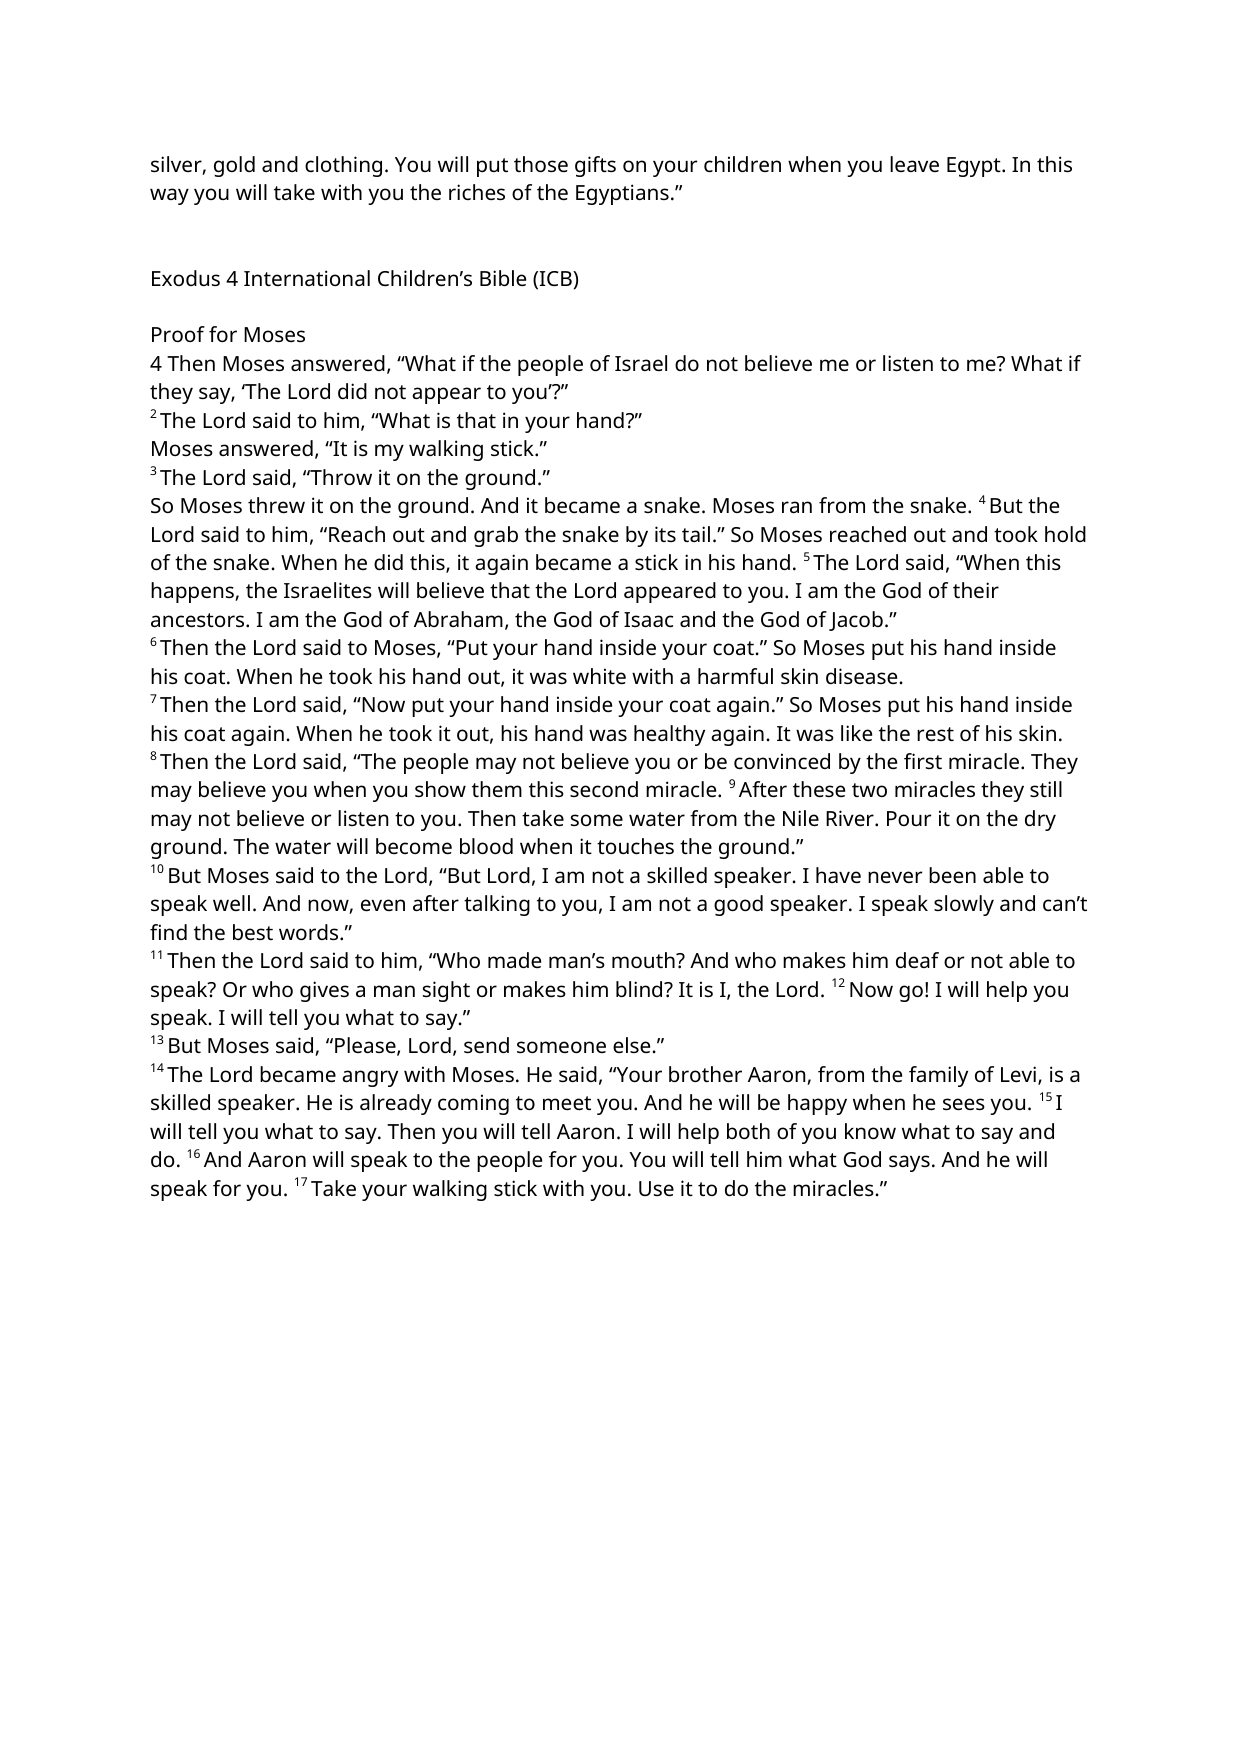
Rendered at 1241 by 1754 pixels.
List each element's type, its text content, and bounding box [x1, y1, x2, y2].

text So Moses threw it on the ground. And it became a snake. Moses ran from the snake. 4 But the Lord said to him, “Reach out and grab the snake by its tail.” So Moses reached out and took hold of the snake. When he did this, it again became a stick in his hand. 5 The Lord said, “When this happens, the Israelites will believe that the Lord appeared to you. I am the God of their ancestors. I am the God of Abraham, the God of Isaac and the God of Jacob.” [150, 491, 1090, 633]
text 13 But Moses said, “Please, Lord, send someone else.” [150, 1032, 1090, 1060]
text 3 The Lord said, “Throw it on the ground.” [150, 463, 1090, 491]
text 11 Then the Lord said to him, “Who made man’s mouth? And who makes him deaf or not able to speak? Or who gives a man sight or makes him blind? It is I, the Lord. 12 Now go! I will help you speak. I will tell you what to say.” [150, 946, 1090, 1032]
text Moses answered, “It is my walking stick.” [150, 434, 1090, 463]
text Exodus 4 International Children’s Bible (ICB) [150, 264, 1090, 292]
text 7 Then the Lord said, “Now put your hand inside your coat again.” So Moses put his hand inside his coat again. When he took it out, his hand was healthy again. It was like the rest of his skin. [150, 690, 1090, 747]
text Proof for Moses [150, 321, 1090, 349]
text 8 Then the Lord said, “The people may not believe you or be convinced by the first miracle. They may believe you when you show them this second miracle. 9 After these two miracles they still may not believe or listen to you. Then take some water from the Nile River. Pour it on the dry ground. The water will become blood when it touches the ground.” [150, 747, 1090, 861]
text 2 The Lord said to him, “What is that in your hand?” [150, 406, 1090, 434]
text 10 But Moses said to the Lord, “But Lord, I am not a skilled speaker. I have never been able to speak well. And now, even after talking to you, I am not a good speaker. I speak slowly and can’t find the best words.” [150, 861, 1090, 946]
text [150, 150, 1090, 207]
text 4 Then Moses answered, “What if the people of Israel do not believe me or listen to me? What if they say, ‘The Lord did not appear to you’?” [150, 349, 1090, 406]
text 14 The Lord became angry with Moses. He said, “Your brother Aaron, from the family of Levi, is a skilled speaker. He is already coming to meet you. And he will be happy when he sees you. 15 I will tell you what to say. Then you will tell Aaron. I will help both of you know what to say and do. 16 And Aaron will speak to the people for you. You will tell him what God says. And he will speak for you. 17 Take your walking stick with you. Use it to do the miracles.” [150, 1060, 1090, 1202]
text 6 Then the Lord said to Moses, “Put your hand inside your coat.” So Moses put his hand inside his coat. When he took his hand out, it was white with a harmful skin disease. [150, 633, 1090, 690]
